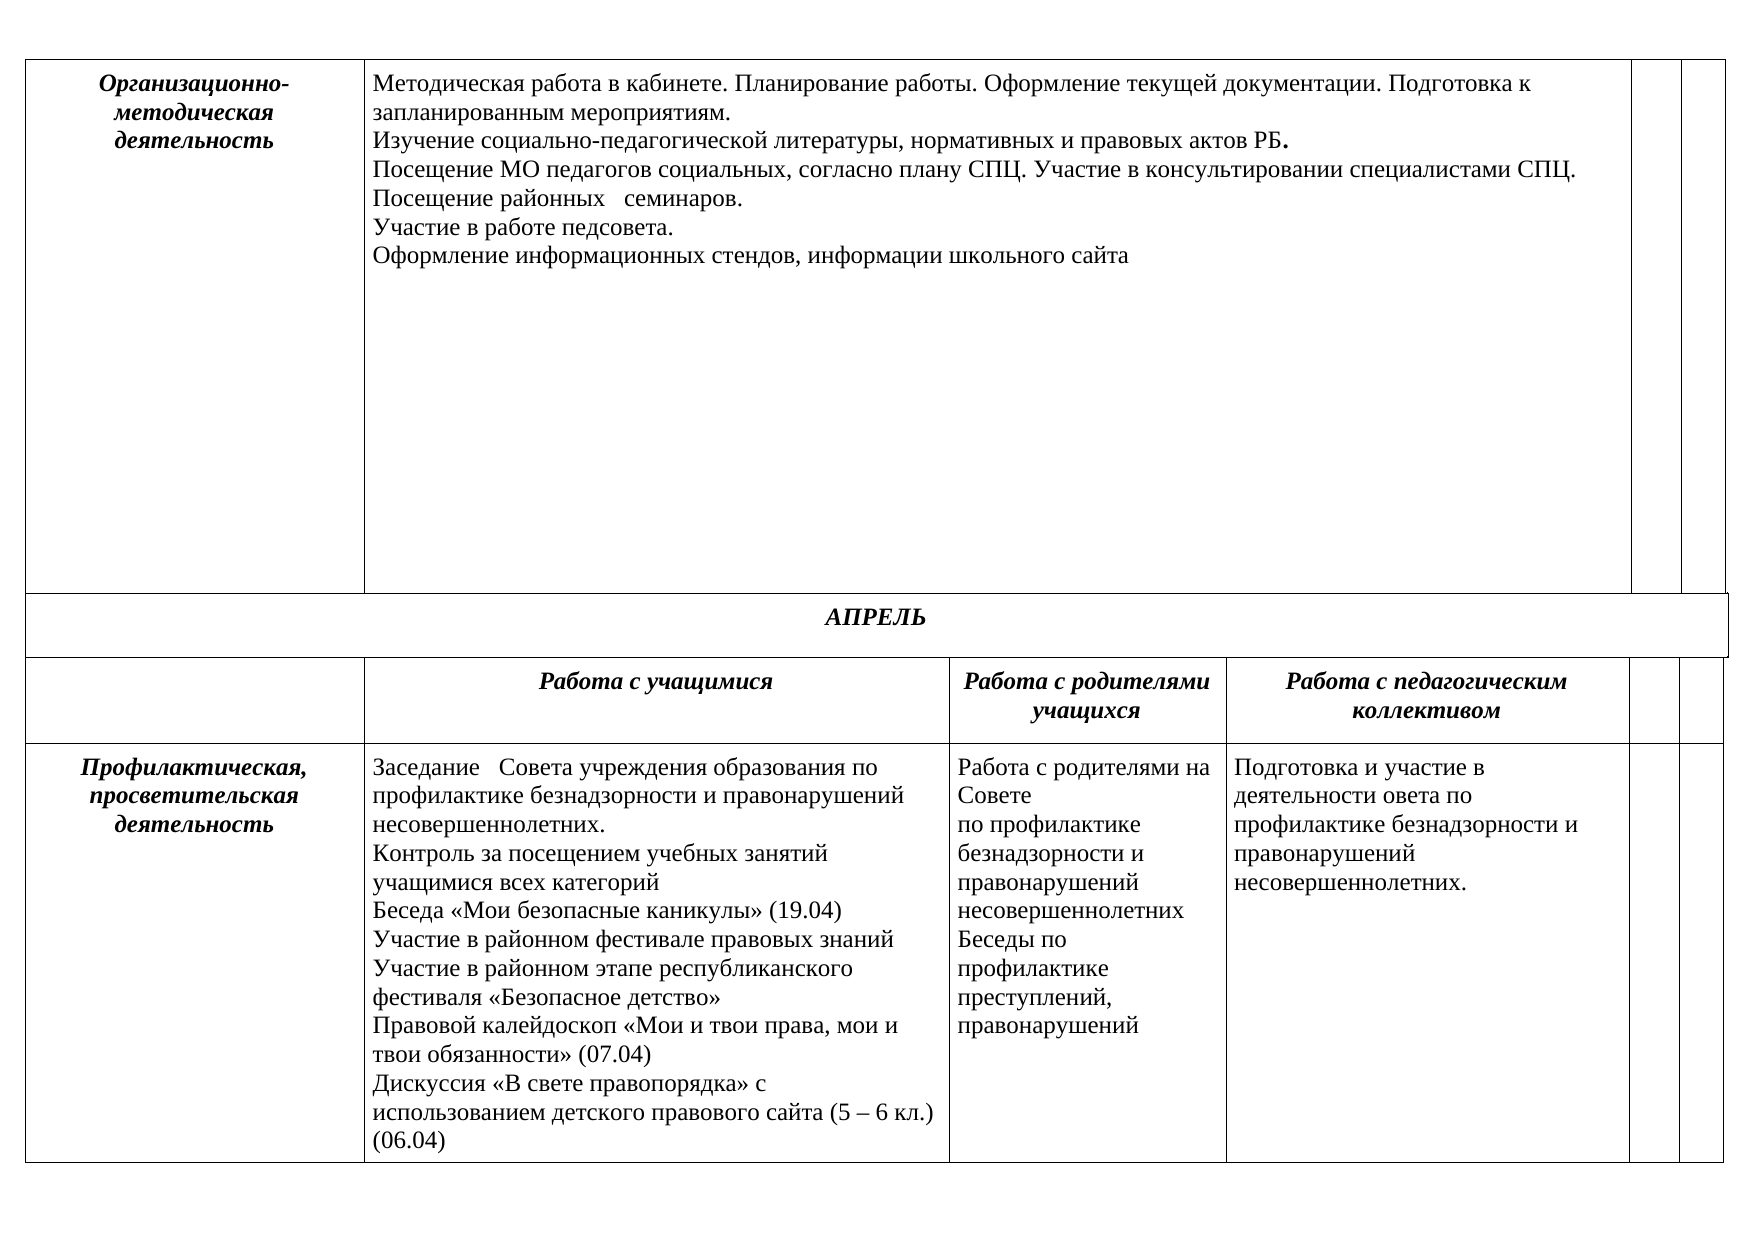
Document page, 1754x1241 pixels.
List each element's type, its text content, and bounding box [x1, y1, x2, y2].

table_cell Профилактическая, просветительская деятельность [26, 744, 364, 1162]
table_cell [1632, 60, 1681, 593]
table_cell [1680, 658, 1723, 743]
table_cell [1680, 744, 1723, 1162]
table_cell [26, 658, 364, 743]
table_cell Работа с педагогическим коллективом [1227, 658, 1629, 743]
table_cell Организационно-методическая деятельность [26, 60, 364, 593]
table_cell Работа с родителями на Совете по профилактике безнадзорности и правонарушений несовершеннолетних Беседы по профилактике преступлений, правонарушений [950, 744, 1226, 1162]
table_cell Методическая работа в кабинете. Планирование работы. Оформление текущей документации. Подготовка к запланированным мероприятиям. Изучение социально-педагогической литературы, нормативных и правовых актов РБ. Посещение МО педагогов социальных, согласно плану СПЦ. Участие в консультировании специалистами СПЦ. Посещение районных семинаров. Участие в работе педсовета. Оформление информационных стендов, информации школьного сайта [365, 60, 1631, 593]
table_cell Подготовка и участие в деятельности овета по профилактике безнадзорности и правонарушений несовершеннолетних. [1227, 744, 1629, 1162]
table_cell Работа с родителями учащихся [950, 658, 1226, 743]
table_cell Работа с учащимися [365, 658, 949, 743]
table_cell Заседание Совета учреждения образования по профилактике безнадзорности и правонарушений несовершеннолетних. Контроль за посещением учебных занятий учащимися всех категорий Беседа «Мои безопасные каникулы» (19.04) Участие в районном фестивале правовых знаний Участие в районном этапе республиканского фестиваля «Безопасное детство» Правовой калейдоскоп «Мои и твои права, мои и твои обязанности» (07.04) Дискуссия «В свете правопорядка» с использованием детского правового сайта (5 – 6 кл.) (06.04) [365, 744, 949, 1162]
table_cell [1630, 744, 1679, 1162]
table_cell [1682, 60, 1725, 593]
table_cell АПРЕЛЬ [26, 594, 1728, 657]
table_cell [1630, 658, 1679, 743]
